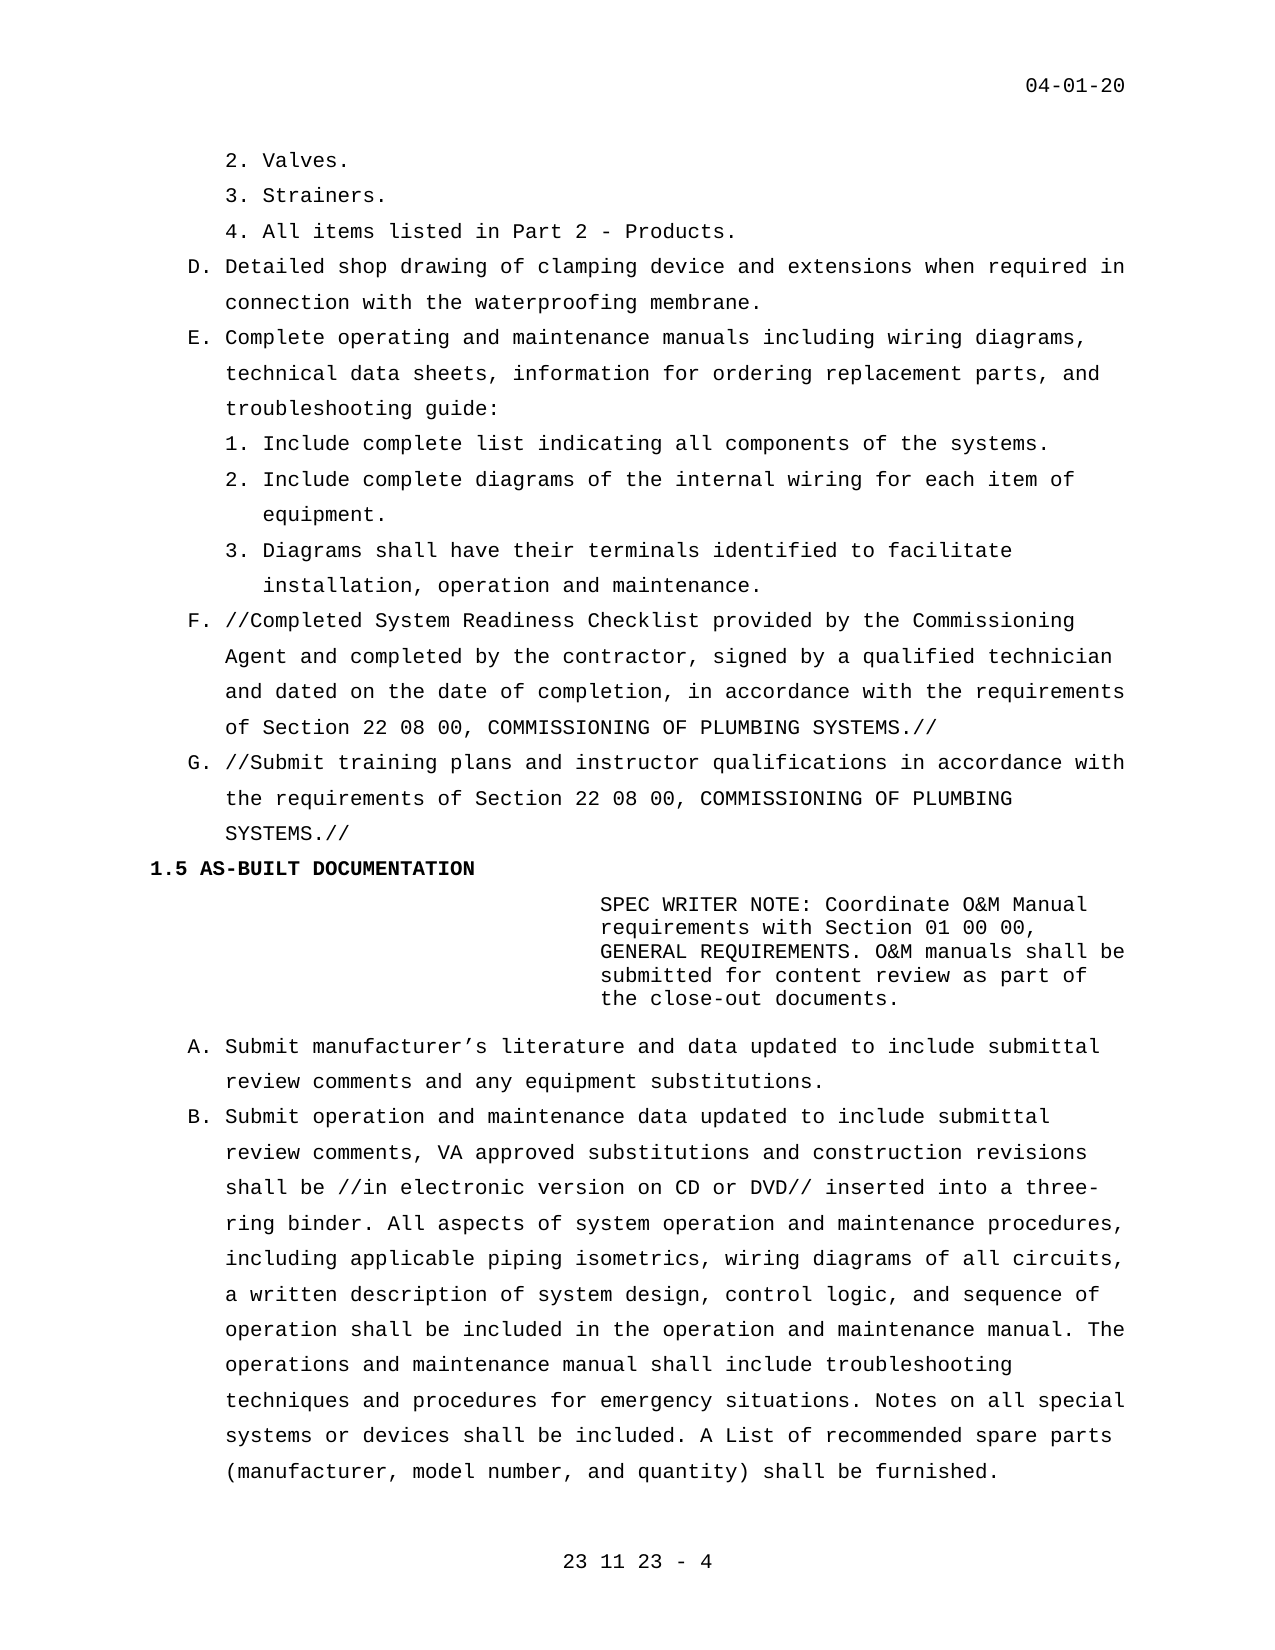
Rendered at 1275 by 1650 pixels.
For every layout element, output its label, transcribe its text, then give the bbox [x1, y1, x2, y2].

text AS-BUILT DOCUMENTATION [150, 858, 1125, 882]
text //Submit training plans and instructor qualifications in accordance with the requirements of Section 22 08 00, COMMISSIONING OF PLUMBING SYSTEMS.// [187, 752, 1125, 847]
text //Completed System Readiness Checklist provided by the Commissioning Agent and completed by the contractor, signed by a qualified technician and dated on the date of completion, in accordance with the requirements of Section 22 08 00, COMMISSIONING OF PLUMBING SYSTEMS.// [187, 610, 1125, 740]
text Include complete diagrams of the internal wiring for each item of equipment. [225, 469, 1125, 528]
text Valves. [225, 150, 1125, 174]
text All items listed in Part 2 - Products. [225, 221, 1125, 244]
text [187, 1106, 1125, 1484]
text Detailed shop drawing of clamping device and extensions when required in connection with the waterproofing membrane. [187, 256, 1125, 315]
text Include complete list indicating all components of the systems. [225, 433, 1125, 457]
text Strainers. [225, 185, 1125, 209]
text Submit manufacturer’s literature and data updated to include submittal review comments and any equipment substitutions. [187, 1036, 1125, 1095]
text Diagrams shall have their terminals identified to facilitate installation, operation and maintenance. [225, 539, 1125, 599]
text Complete operating and maintenance manuals including wiring diagrams, technical data sheets, information for ordering replacement parts, and troubleshooting guide: [187, 327, 1125, 422]
text SPEC WRITER NOTE: Coordinate O&M Manual requirements with Section 01 00 00, GENERAL REQUIREMENTS. O&M manuals shall be submitted for content review as part of the close-out documents. [600, 894, 1125, 1012]
